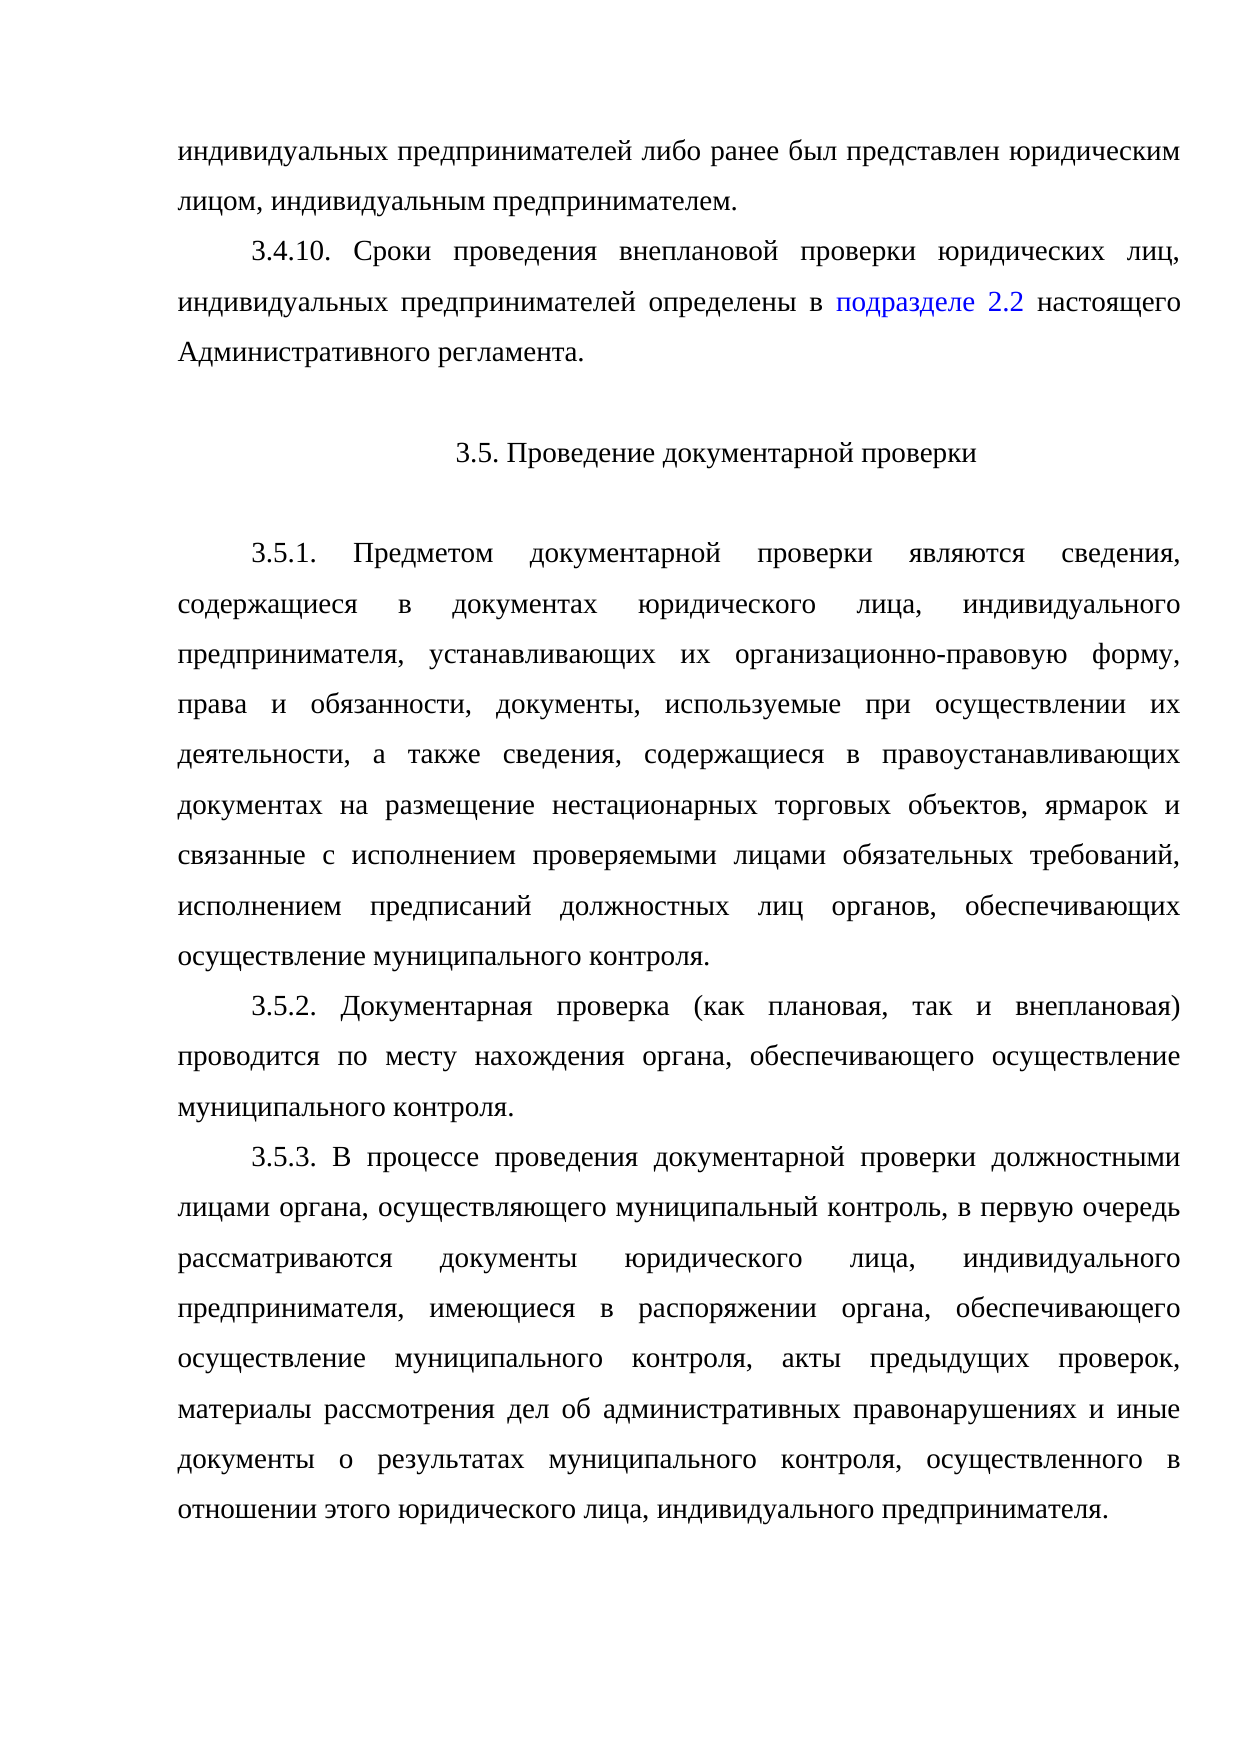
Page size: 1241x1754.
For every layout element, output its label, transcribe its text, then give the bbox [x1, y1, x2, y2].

text 3.5.3. В процессе проведения документарной проверки должностными лицами органа, осуществляющего муниципальный контроль, в первую очередь рассматриваются документы юридического лица, индивидуального предпринимателя, имеющиеся в распоряжении органа, обеспечивающего осуществление муниципального контроля, акты предыдущих проверок, материалы рассмотрения дел об административных правонарушениях и иные документы о результатах муниципального контроля, осуществленного в отношении этого юридического лица, индивидуального предпринимателя. [177, 1139, 1181, 1525]
text 3.5.1. Предметом документарной проверки являются сведения, содержащиеся в документах юридического лица, индивидуального предпринимателя, устанавливающих их организационно-правовую форму, права и обязанности, документы, используемые при осуществлении их деятельности, а также сведения, содержащиеся в правоустанавливающих документах на размещение нестационарных торговых объектов, ярмарок и связанные с исполнением проверяемыми лицами обязательных требований, исполнением предписаний должностных лиц органов, обеспечивающих осуществление муниципального контроля. [177, 535, 1181, 971]
text 3.5. Проведение документарной проверки [177, 435, 1181, 468]
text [177, 133, 1181, 217]
text 3.4.10. Сроки проведения внеплановой проверки юридических лиц, индивидуальных предпринимателей определены в подразделе 2.2 настоящего Административного регламента. [177, 233, 1181, 368]
text 3.5.2. Документарная проверка (как плановая, так и внеплановая) проводится по месту нахождения органа, обеспечивающего осуществление муниципального контроля. [177, 988, 1181, 1122]
